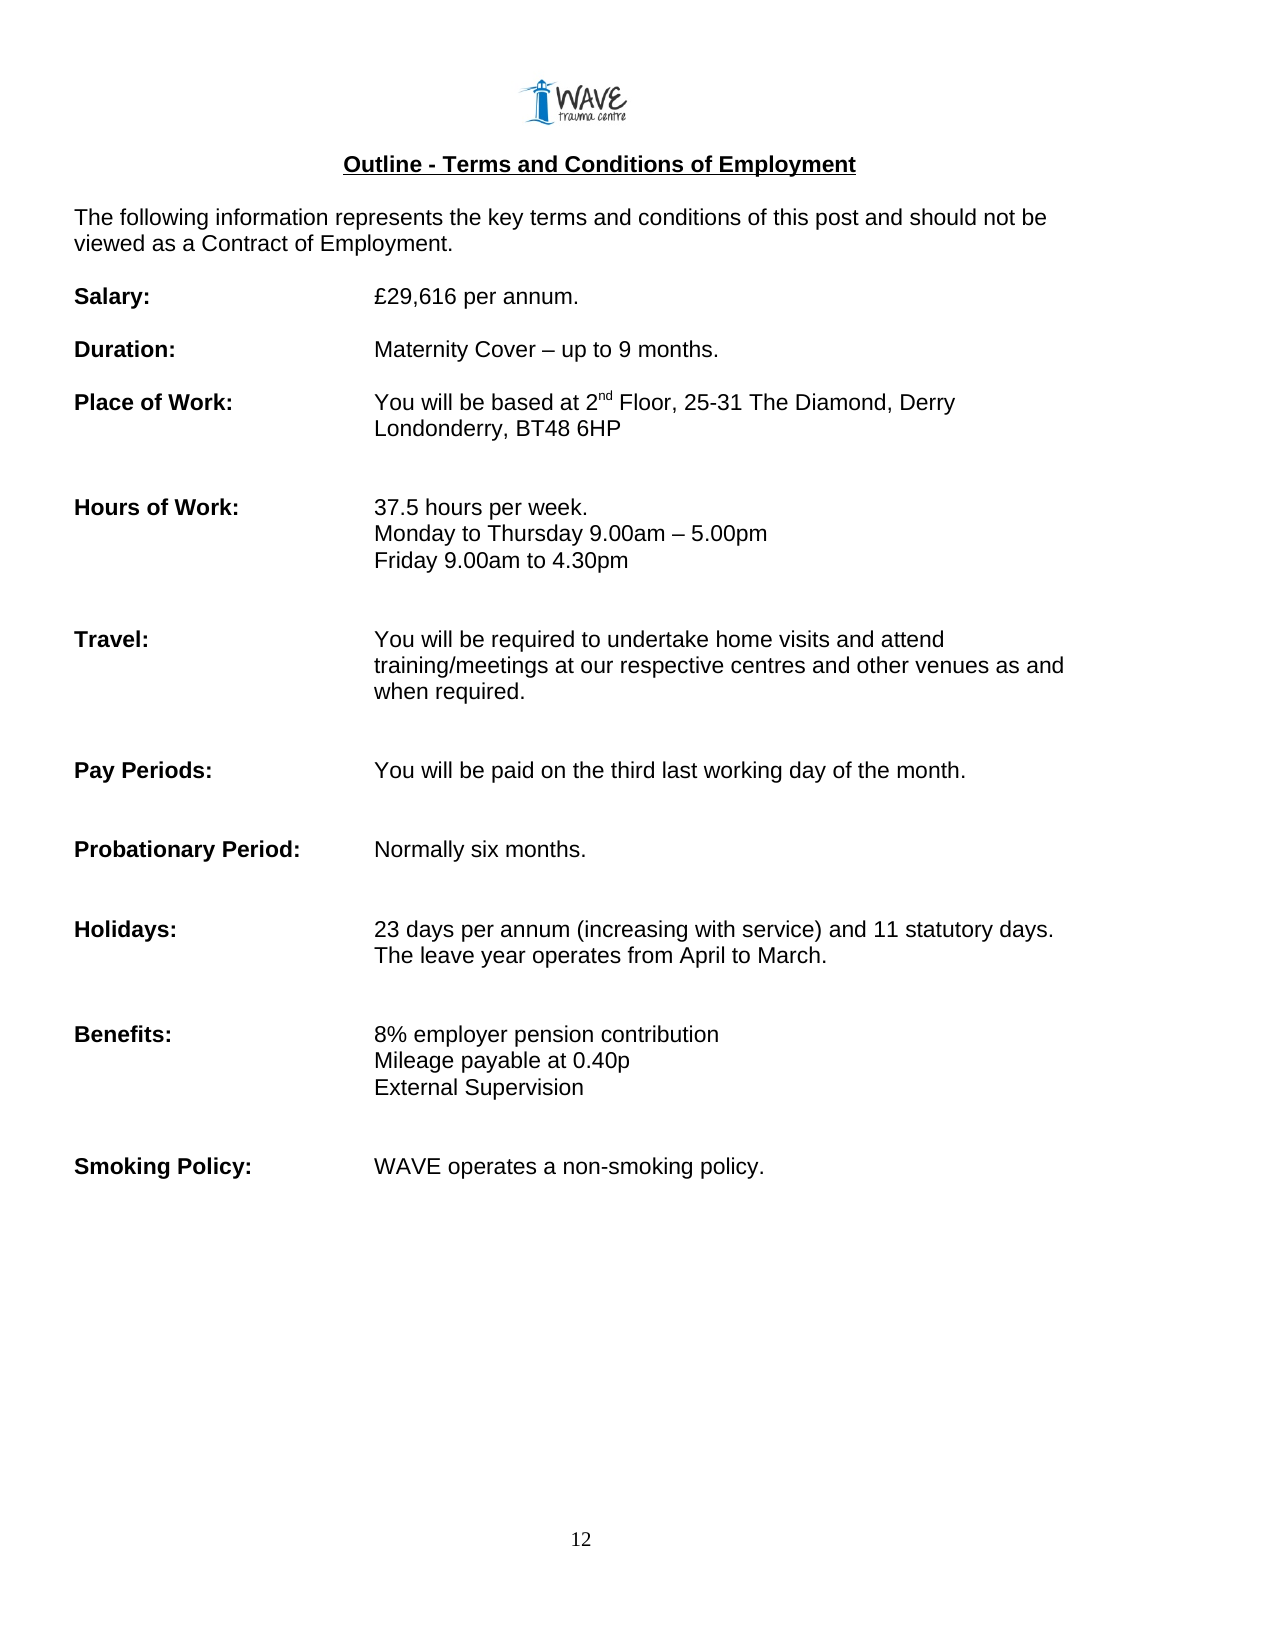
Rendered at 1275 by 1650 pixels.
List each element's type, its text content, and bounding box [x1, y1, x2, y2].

text Salary: £29,616 per annum. [74, 283, 1088, 309]
text Duration: Maternity Cover – up to 9 months. [74, 336, 1088, 362]
text Travel: You will be required to undertake home visits and attend training/meetings at our respective centres and other venues as and when required. [74, 626, 1088, 705]
text Place of Work: You will be based at 2nd Floor, 25-31 The Diamond, Derry Londonderry, BT48 6HP [74, 388, 1088, 441]
text Pay Periods: You will be paid on the third last working day of the month. [74, 757, 1088, 784]
text External Supervision [299, 1074, 1088, 1100]
text The following information represents the key terms and conditions of this post and should not be viewed as a Contract of Employment. [74, 204, 1088, 257]
text Hours of Work: 37.5 hours per week. [74, 494, 1088, 520]
picture [489, 59, 673, 152]
text Friday 9.00am to 4.30pm [74, 547, 1088, 573]
text Mileage payable at 0.40p [299, 1047, 1088, 1074]
text Outline - Terms and Conditions of Employment [111, 151, 1088, 178]
text Monday to Thursday 9.00am – 5.00pm [74, 520, 1088, 547]
text Probationary Period: Normally six months. [74, 836, 1088, 863]
text Holidays: 23 days per annum (increasing with service) and 11 statutory days. The leave year operates from April to March. [74, 916, 1088, 968]
text Benefits: 8% employer pension contribution [74, 1021, 1088, 1047]
text Smoking Policy: WAVE operates a non-smoking policy. [74, 1153, 1088, 1179]
